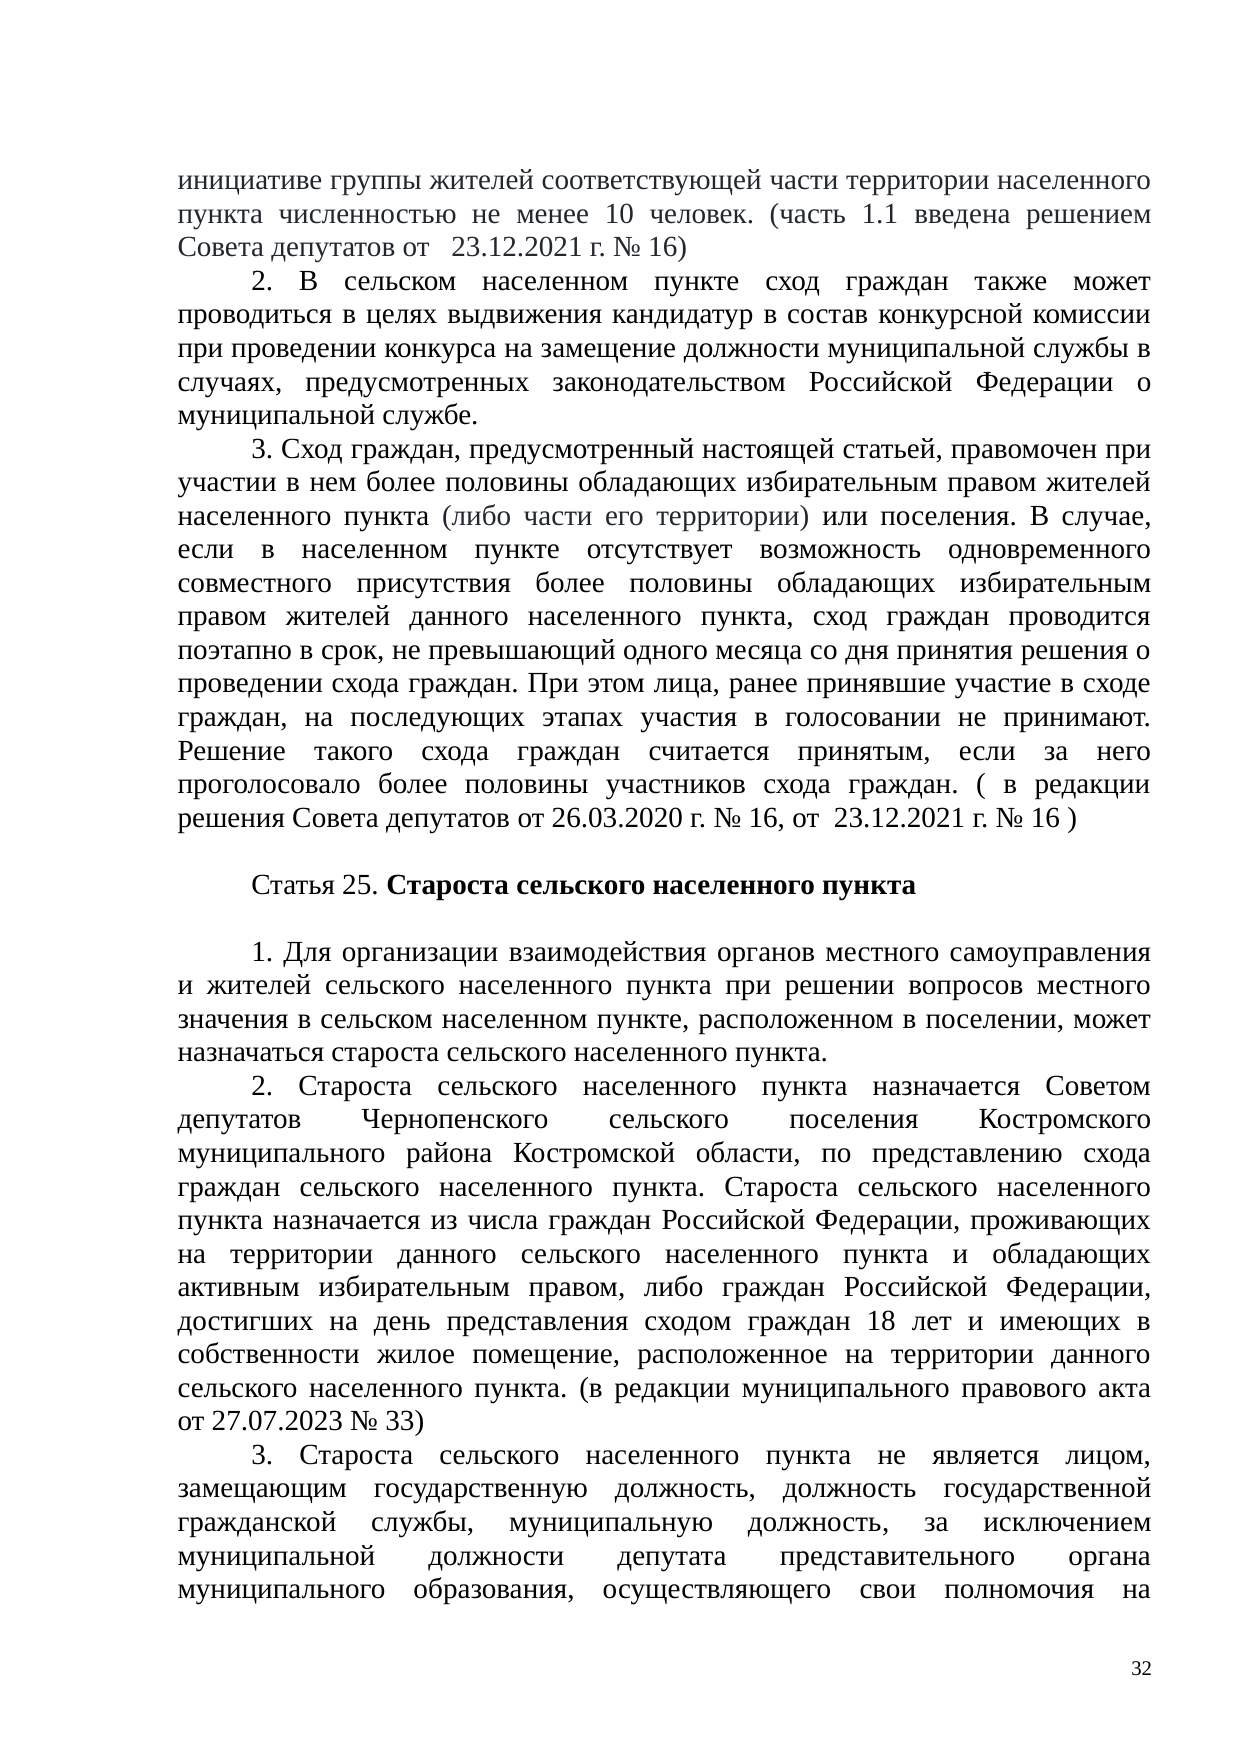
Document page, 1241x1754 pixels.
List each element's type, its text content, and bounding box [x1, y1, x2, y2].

text 1. Для организации взаимодействия органов местного самоуправления и жителей сельского населенного пункта при решении вопросов местного значения в сельском населенном пункте, расположенном в поселении, может назначаться староста сельского населенного пункта. [177, 934, 1152, 1068]
list Статья 25. Староста сельского населенного пункта [177, 867, 1152, 900]
text 2. В сельском населенном пункте сход граждан также может проводиться в целях выдвижения кандидатур в состав конкурсной комиссии при проведении конкурса на замещение должности муниципальной службы в случаях, предусмотренных законодательством Российской Федерации о муниципальной службе. [177, 263, 1152, 431]
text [177, 162, 1152, 263]
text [177, 1437, 1152, 1605]
text 2. Староста сельского населенного пункта назначается Советом депутатов Чернопенского сельского поселения Костромского муниципального района Костромской области, по представлению схода граждан сельского населенного пункта. Староста сельского населенного пункта назначается из числа граждан Российской Федерации, проживающих на территории данного сельского населенного пункта и обладающих активным избирательным правом, либо граждан Российской Федерации, достигших на день представления сходом граждан 18 лет и имеющих в собственности жилое помещение, расположенное на территории данного сельского населенного пункта. (в редакции муниципального правового акта от 27.07.2023 № 33) [177, 1068, 1152, 1437]
text 3. Сход граждан, предусмотренный настоящей статьей, правомочен при участии в нем более половины обладающих избирательным правом жителей населенного пункта (либо части его территории) или поселения. В случае, если в населенном пункте отсутствует возможность одновременного совместного присутствия более половины обладающих избирательным правом жителей данного населенного пункта, сход граждан проводится поэтапно в срок, не превышающий одного месяца со дня принятия решения о проведении схода граждан. При этом лица, ранее принявшие участие в сходе граждан, на последующих этапах участия в голосовании не принимают. Решение такого схода граждан считается принятым, если за него проголосовало более половины участников схода граждан. ( в редакции решения Совета депутатов от 26.03.2020 г. № 16, от 23.12.2021 г. № 16 ) [177, 431, 1152, 833]
